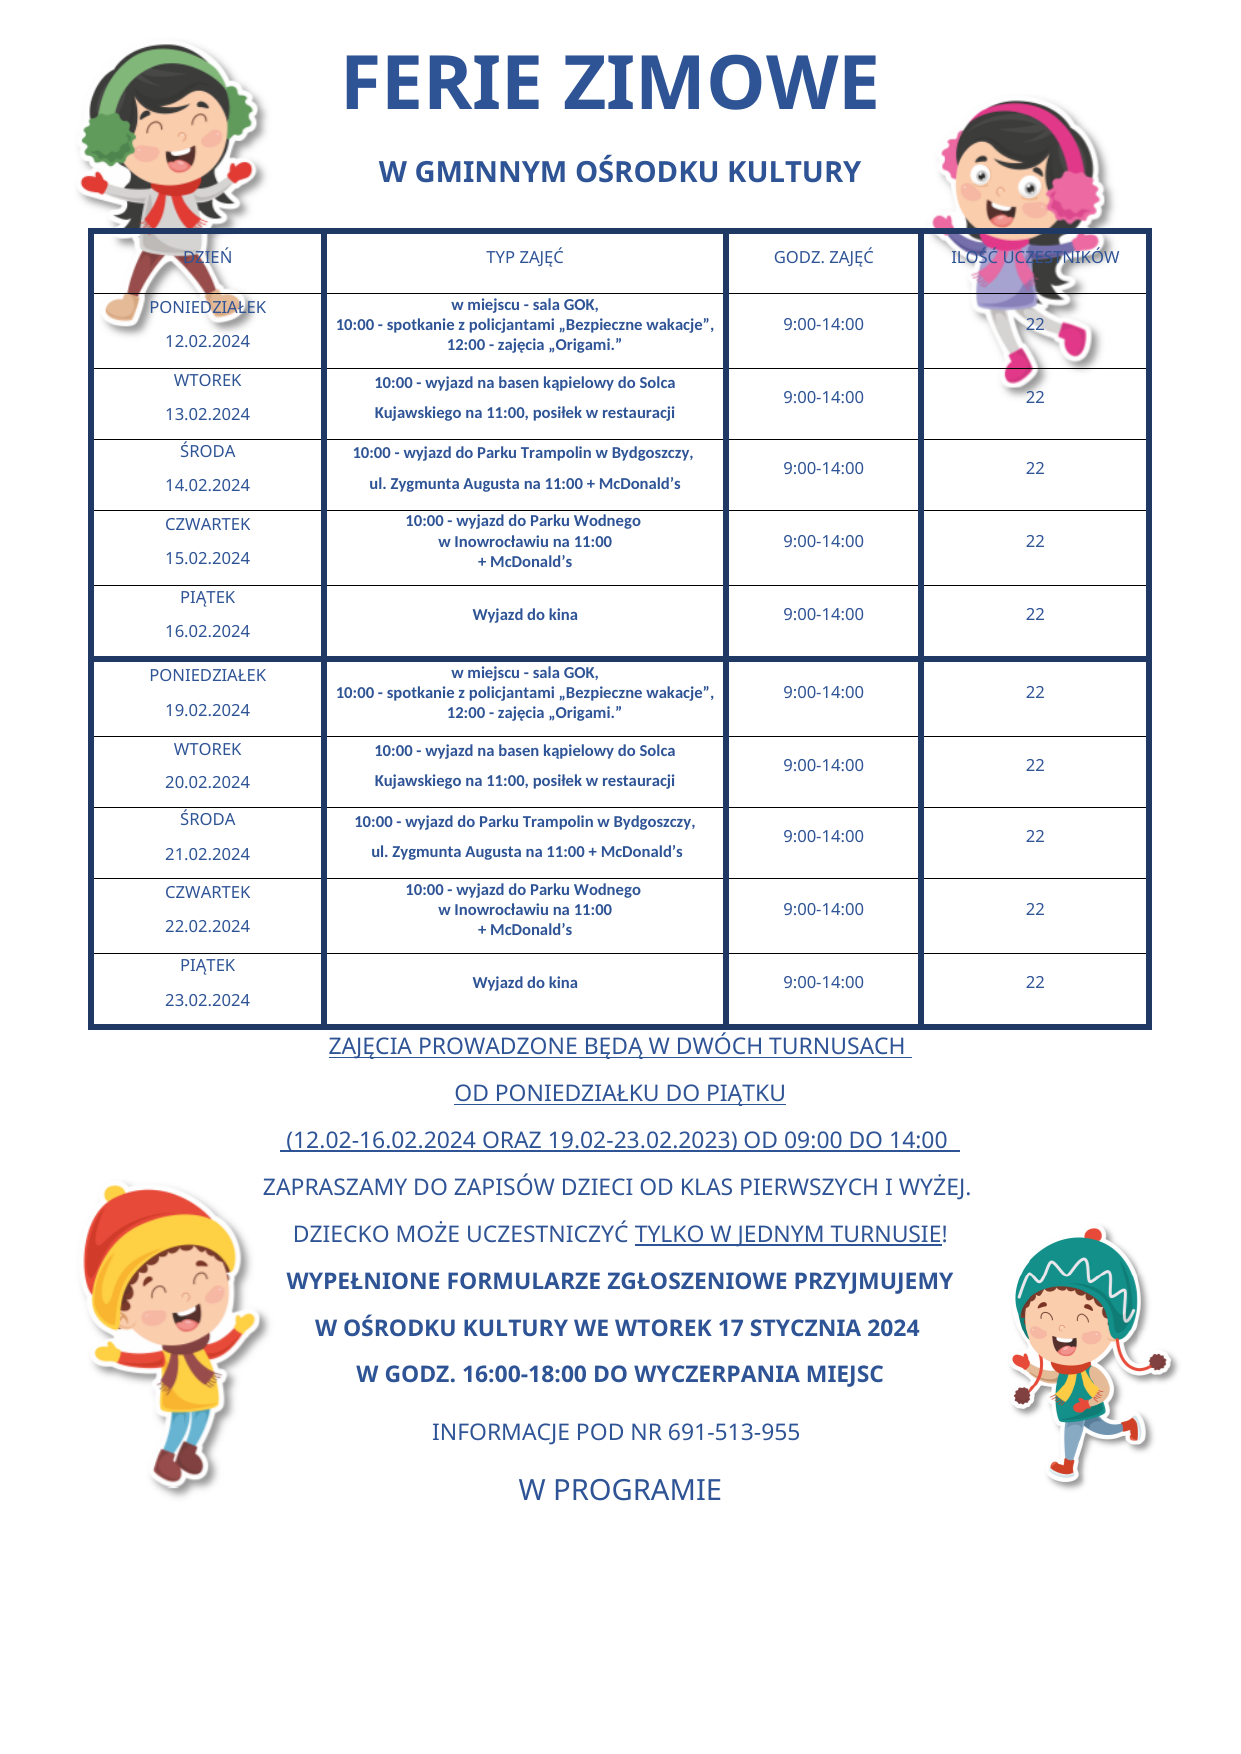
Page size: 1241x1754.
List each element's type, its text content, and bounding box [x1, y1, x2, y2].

picture [57, 37, 289, 344]
table_cell 9:00-14:00 [729, 511, 918, 585]
table_cell CZWARTEK 15.02.2024 [94, 511, 321, 585]
table_cell 9:00-14:00 [729, 954, 918, 1024]
table_cell 22 [924, 369, 1146, 439]
table_cell CZWARTEK 22.02.2024 [94, 879, 321, 953]
table_cell WTOREK 20.02.2024 [94, 737, 321, 807]
picture [901, 73, 1151, 228]
table_cell 10:00 - wyjazd na basen kąpielowy do Solca Kujawskiego na 11:00, posiłek w restauracji [327, 369, 723, 439]
table_cell 22 [924, 954, 1146, 1024]
table_cell PIĄTEK 16.02.2024 [94, 586, 321, 656]
table_cell PONIEDZIAŁEK 12.02.2024 [94, 294, 321, 368]
table_cell ŚRODA 14.02.2024 [94, 440, 321, 510]
table_cell 9:00-14:00 [729, 294, 918, 368]
table_cell 22 [924, 511, 1146, 585]
table_header ILOŚĆ UCZESTNIKÓW [924, 234, 1146, 293]
table_cell w miejscu - sala GOK, 10:00 - spotkanie z policjantami „Bezpieczne wakacje”, 12:00 - zajęcia „Origami.” [327, 662, 723, 736]
table_cell 9:00-14:00 [729, 808, 918, 878]
text ZAJĘCIA PROWADZONE BĘDĄ W DWÓCH TURNUSACH OD PONIEDZIAŁKU DO PIĄTKU (12.02-16.02.2024 ORAZ 19.02-23.02.2023) OD 09:00 DO 14:00 ZAPRASZAMY DO ZAPISÓW DZIECI OD KLAS PIERWSZYCH I WYŻEJ. DZIECKO MOŻE UCZESTNICZYĆ TYLKO W JEDNYM TURNUSIE! WYPEŁNIONE FORMULARZE ZGŁOSZENIOWE PRZYJMUJEMY W OŚRODKU KULTURY WE WTOREK 17 STYCZNIA 2024 W GODZ. 16:00-18:00 DO WYCZERPANIA MIEJSC INFORMACJE POD NR 691-513-955 W PROGRAMIE [148, 1030, 1093, 1610]
table_cell 10:00 - wyjazd na basen kąpielowy do Solca Kujawskiego na 11:00, posiłek w restauracji [327, 737, 723, 807]
table_cell Wyjazd do kina [327, 954, 723, 1024]
picture [1093, 1220, 1192, 1496]
table_cell 10:00 - wyjazd do Parku Trampolin w Bydgoszczy, ul. Zygmunta Augusta na 11:00 + McDonald’s [327, 808, 723, 878]
table_header DZIEŃ [94, 234, 321, 293]
table_cell 9:00-14:00 [729, 586, 918, 656]
table_cell 9:00-14:00 [729, 440, 918, 510]
table_cell PONIEDZIAŁEK 19.02.2024 [94, 662, 321, 736]
table_cell 22 [924, 879, 1146, 953]
table_header TYP ZAJĘĆ [327, 234, 723, 293]
text FERIE ZIMOWE W GMINNYM OŚRODKU KULTURY [148, 29, 1093, 191]
table_cell 22 [924, 294, 1146, 368]
table_cell w miejscu - sala GOK, 10:00 - spotkanie z policjantami „Bezpieczne wakacje”, 12:00 - zajęcia „Origami.” [327, 294, 723, 368]
table_cell 22 [924, 440, 1146, 510]
table_cell 22 [924, 662, 1146, 736]
table_cell PIĄTEK 23.02.2024 [94, 954, 321, 1024]
table_cell 10:00 - wyjazd do Parku Wodnego w Inowrocławiu na 11:00 + McDonald’s [327, 511, 723, 585]
table_cell WTOREK 13.02.2024 [94, 369, 321, 439]
table_cell 9:00-14:00 [729, 369, 918, 439]
table_cell 10:00 - wyjazd do Parku Trampolin w Bydgoszczy, ul. Zygmunta Augusta na 11:00 + McDonald’s [327, 440, 723, 510]
picture [51, 1179, 148, 1507]
table_cell Wyjazd do kina [327, 586, 723, 656]
table_cell 9:00-14:00 [729, 879, 918, 953]
table_cell 22 [924, 586, 1146, 656]
table_cell ŚRODA 21.02.2024 [94, 808, 321, 878]
table_cell 22 [924, 737, 1146, 807]
table_cell 10:00 - wyjazd do Parku Wodnego w Inowrocławiu na 11:00 + McDonald’s [327, 879, 723, 953]
table_cell 22 [924, 808, 1146, 878]
table_cell 9:00-14:00 [729, 737, 918, 807]
table_cell 9:00-14:00 [729, 662, 918, 736]
table_header GODZ. ZAJĘĆ [729, 234, 918, 293]
